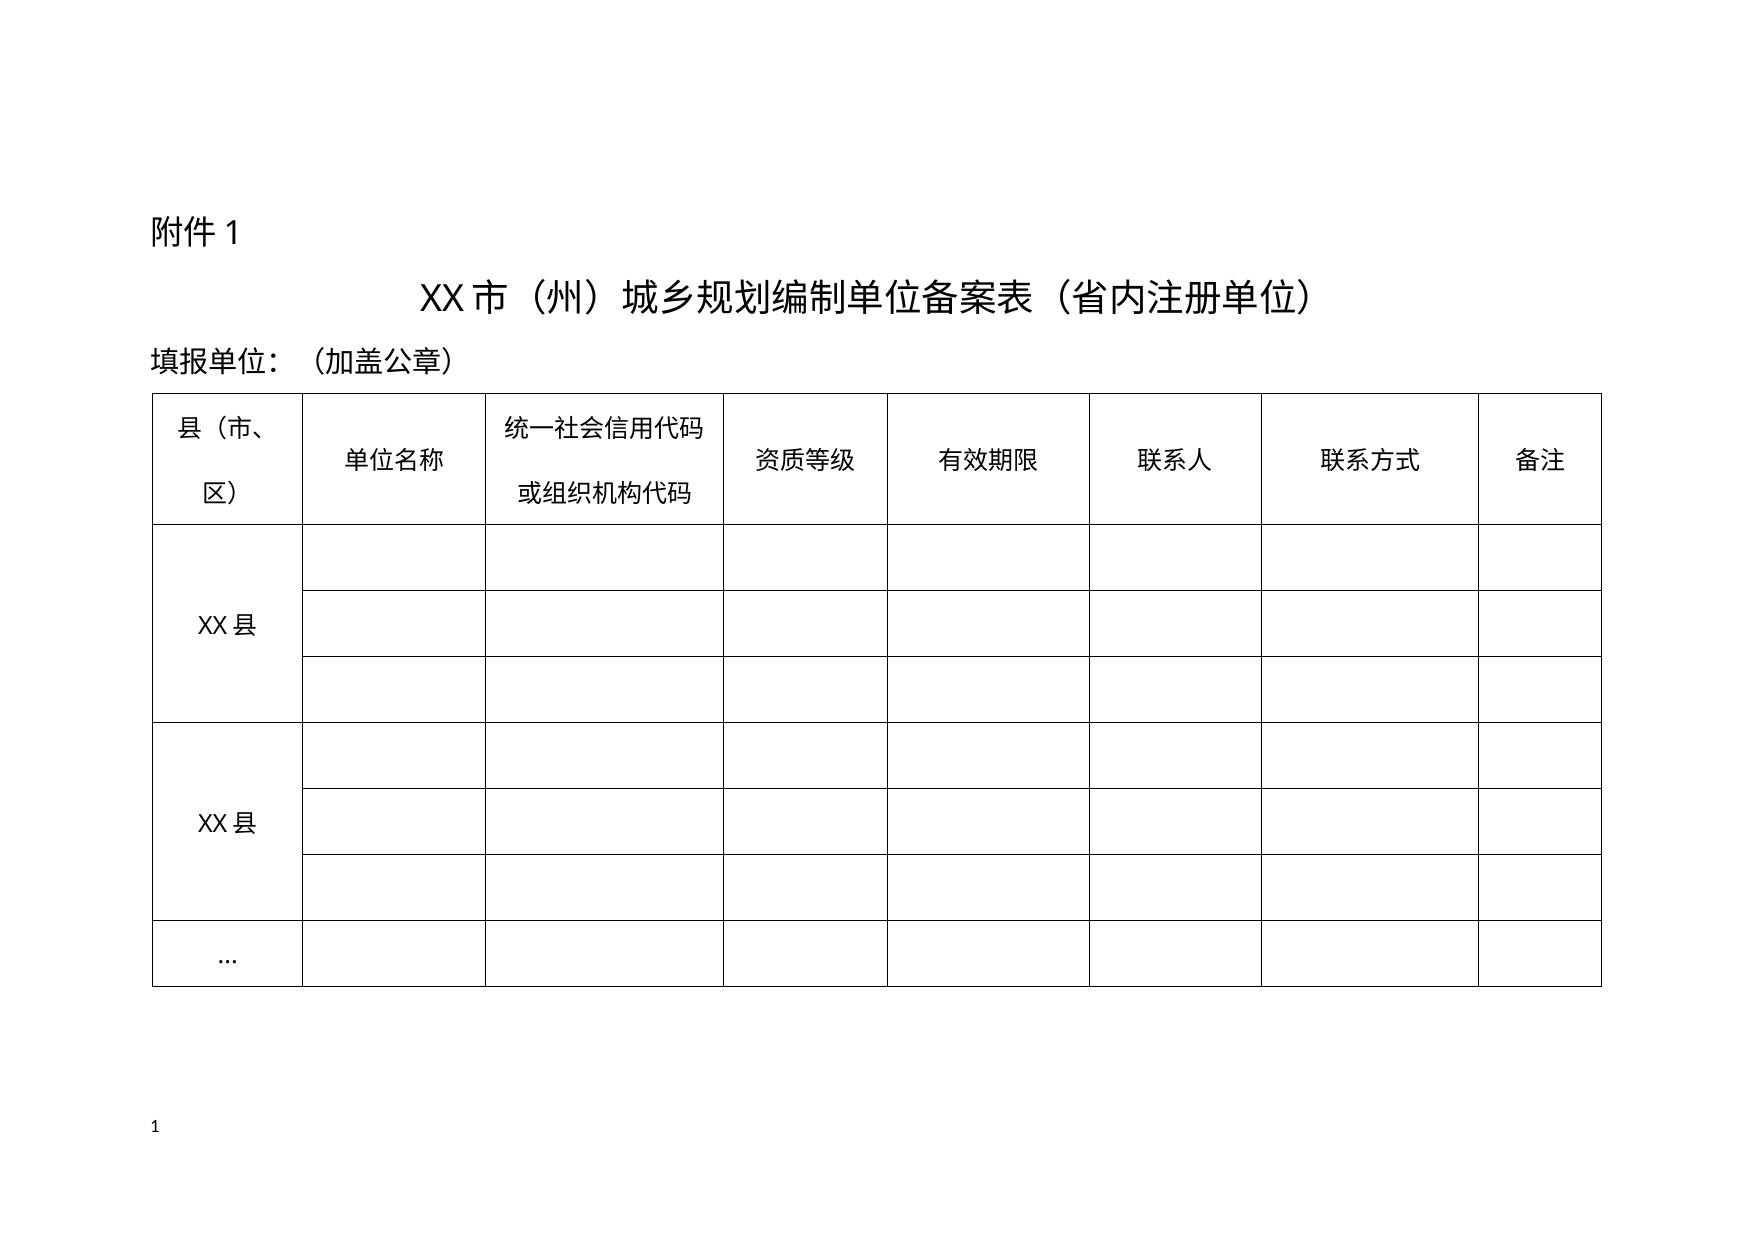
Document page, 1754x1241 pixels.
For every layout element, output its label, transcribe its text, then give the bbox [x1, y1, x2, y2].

table_header 资质等级 [724, 394, 887, 524]
table_cell [486, 789, 723, 854]
table_cell [1262, 591, 1478, 656]
table_cell [486, 657, 723, 722]
table_cell [1090, 723, 1261, 788]
table_cell [888, 921, 1089, 986]
table_cell [888, 855, 1089, 920]
table_cell [486, 921, 723, 986]
table_cell [1262, 657, 1478, 722]
table_cell [724, 591, 887, 656]
table_cell [1479, 789, 1601, 854]
table_header 县（市、区） [153, 394, 302, 524]
table_cell [724, 525, 887, 590]
table_cell [486, 525, 723, 590]
table_cell [1090, 855, 1261, 920]
table_cell [1262, 921, 1478, 986]
table_cell [1479, 723, 1601, 788]
table_cell [888, 723, 1089, 788]
table_cell [1262, 789, 1478, 854]
table_cell [888, 525, 1089, 590]
table_cell [486, 591, 723, 656]
table_cell [303, 921, 485, 986]
table_cell [1090, 591, 1261, 656]
table_cell [1090, 921, 1261, 986]
table_cell XX县 [153, 525, 302, 722]
table_cell [724, 921, 887, 986]
table_cell ... [153, 921, 302, 986]
table_header 备注 [1479, 394, 1601, 524]
table_cell [303, 591, 485, 656]
table_cell [724, 789, 887, 854]
table_cell [303, 657, 485, 722]
table_cell [1262, 723, 1478, 788]
table_cell [724, 657, 887, 722]
table_cell [303, 855, 485, 920]
table_cell [724, 855, 887, 920]
table_cell [888, 591, 1089, 656]
table_cell [888, 657, 1089, 722]
table_cell [1262, 525, 1478, 590]
table_cell [888, 789, 1089, 854]
table_header 有效期限 [888, 394, 1089, 524]
table_cell [1090, 657, 1261, 722]
table_cell [1479, 855, 1601, 920]
table_cell [1479, 591, 1601, 656]
table_cell [1479, 921, 1601, 986]
table_cell [303, 723, 485, 788]
table_header 联系方式 [1262, 394, 1478, 524]
table_cell [303, 525, 485, 590]
table_cell XX县 [153, 723, 302, 920]
text 附件1 [150, 198, 1604, 263]
table_cell [724, 723, 887, 788]
text 填报单位：（加盖公章） [150, 328, 1604, 393]
table_cell [1479, 525, 1601, 590]
table_cell [486, 723, 723, 788]
table_cell [486, 855, 723, 920]
table_cell [303, 789, 485, 854]
table_cell [1090, 525, 1261, 590]
text XX市（州）城乡规划编制单位备案表（省内注册单位） [150, 263, 1604, 328]
table_header 统一社会信用代码或组织机构代码 [486, 394, 723, 524]
table_cell [1479, 657, 1601, 722]
table_cell [1090, 789, 1261, 854]
table_cell [1262, 855, 1478, 920]
table_header 联系人 [1090, 394, 1261, 524]
table_header 单位名称 [303, 394, 485, 524]
